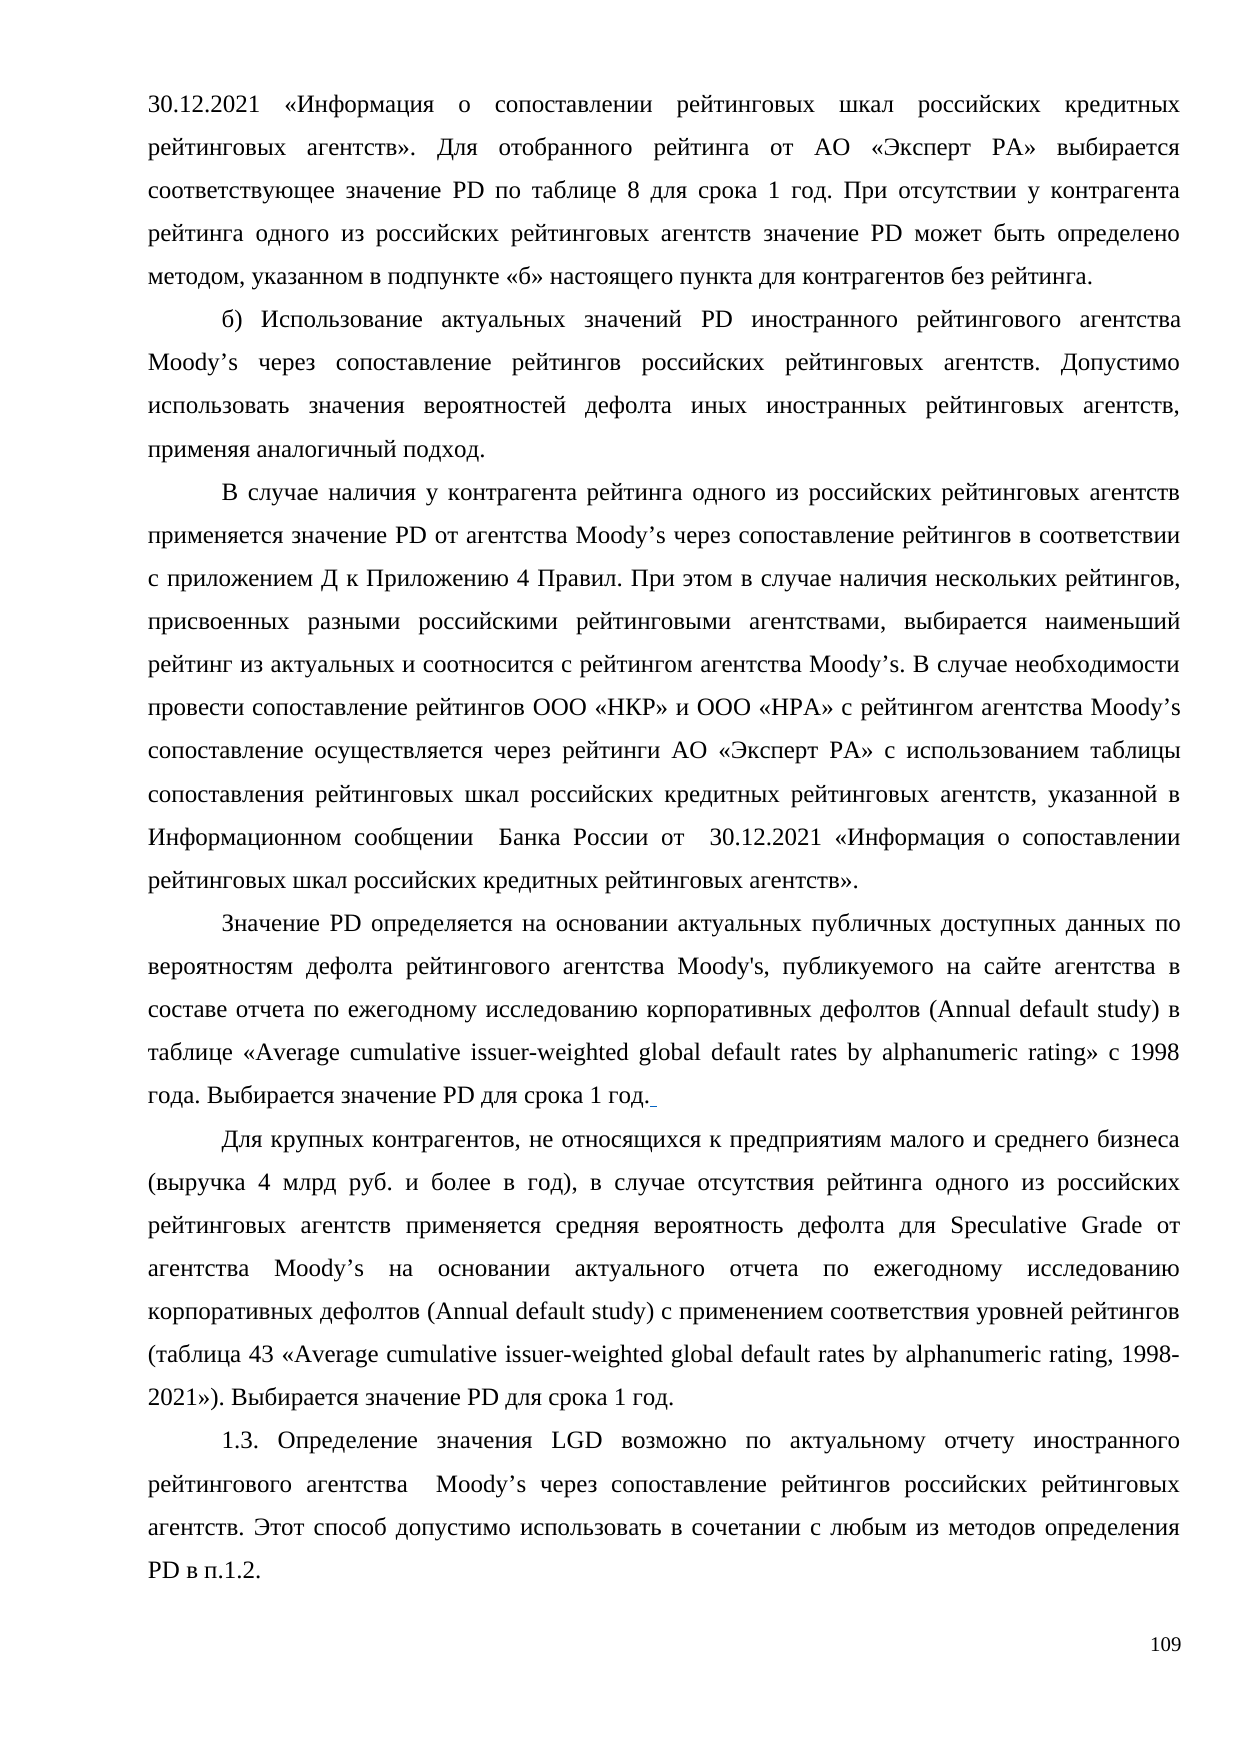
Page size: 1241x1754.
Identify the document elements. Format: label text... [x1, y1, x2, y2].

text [148, 89, 1181, 290]
text В случае наличия у контрагента рейтинга одного из российских рейтинговых агентств применяется значение PD от агентства Moody’s через сопоставление рейтингов в соответствии с приложением Д к Приложению 4 Правил. При этом в случае наличия нескольких рейтингов, присвоенных разными российскими рейтинговыми агентствами, выбирается наименьший рейтинг из актуальных и соотносится с рейтингом агентства Moody’s. В случае необходимости провести сопоставление рейтингов ООО «НКР» и ООО «НРА» с рейтингом агентства Moody’s сопоставление осуществляется через рейтинги АО «Эксперт РА» с использованием таблицы сопоставления рейтинговых шкал российских кредитных рейтинговых агентств, указанной в Информационном сообщении Банка России от 30.12.2021 «Информация о сопоставлении рейтинговых шкал российских кредитных рейтинговых агентств». [148, 477, 1181, 894]
text Для крупных контрагентов, не относящихся к предприятиям малого и среднего бизнеса (выручка 4 млрд руб. и более в год), в случае отсутствия рейтинга одного из российских рейтинговых агентств применяется средняя вероятность дефолта для Speculative Grade от агентства Moody’s на основании актуального отчета по ежегодному исследованию корпоративных дефолтов (Annual default study) с применением соответствия уровней рейтингов (таблица 43 «Average cumulative issuer-weighted global default rates by alphanumeric rating, 1998-2021»). Выбирается значение PD для срока 1 год. [148, 1124, 1181, 1411]
text б) Использование актуальных значений PD иностранного рейтингового агентства Moody’s через сопоставление рейтингов российских рейтинговых агентств. Допустимо использовать значения вероятностей дефолта иных иностранных рейтинговых агентств, применяя аналогичный подход. [148, 304, 1181, 462]
text 1.3. Определение значения LGD возможно по актуальному отчету иностранного рейтингового агентства Moody’s через сопоставление рейтингов российских рейтинговых агентств. Этот способ допустимо использовать в сочетании с любым из методов определения PD в п.1.2. [148, 1426, 1181, 1584]
text Значение PD определяется на основании актуальныхнего омбизнесуинга одного из российских рейтинговых агентствстности УКи.овых взаимоотношенийления справедливой стоимо публичных доступных данных по вероятностям дефолта рейтингового агентства Moody's, публикуемого на сайте агентства в составе отчета по ежегодному исследованию корпоративных дефолтов (Annual default study) в таблице «Average cumulative issuer-weighted global default rates by alphanumeric rating» с 1998 года. Выбирается значение PD для срока 1 год. [148, 908, 1181, 1109]
